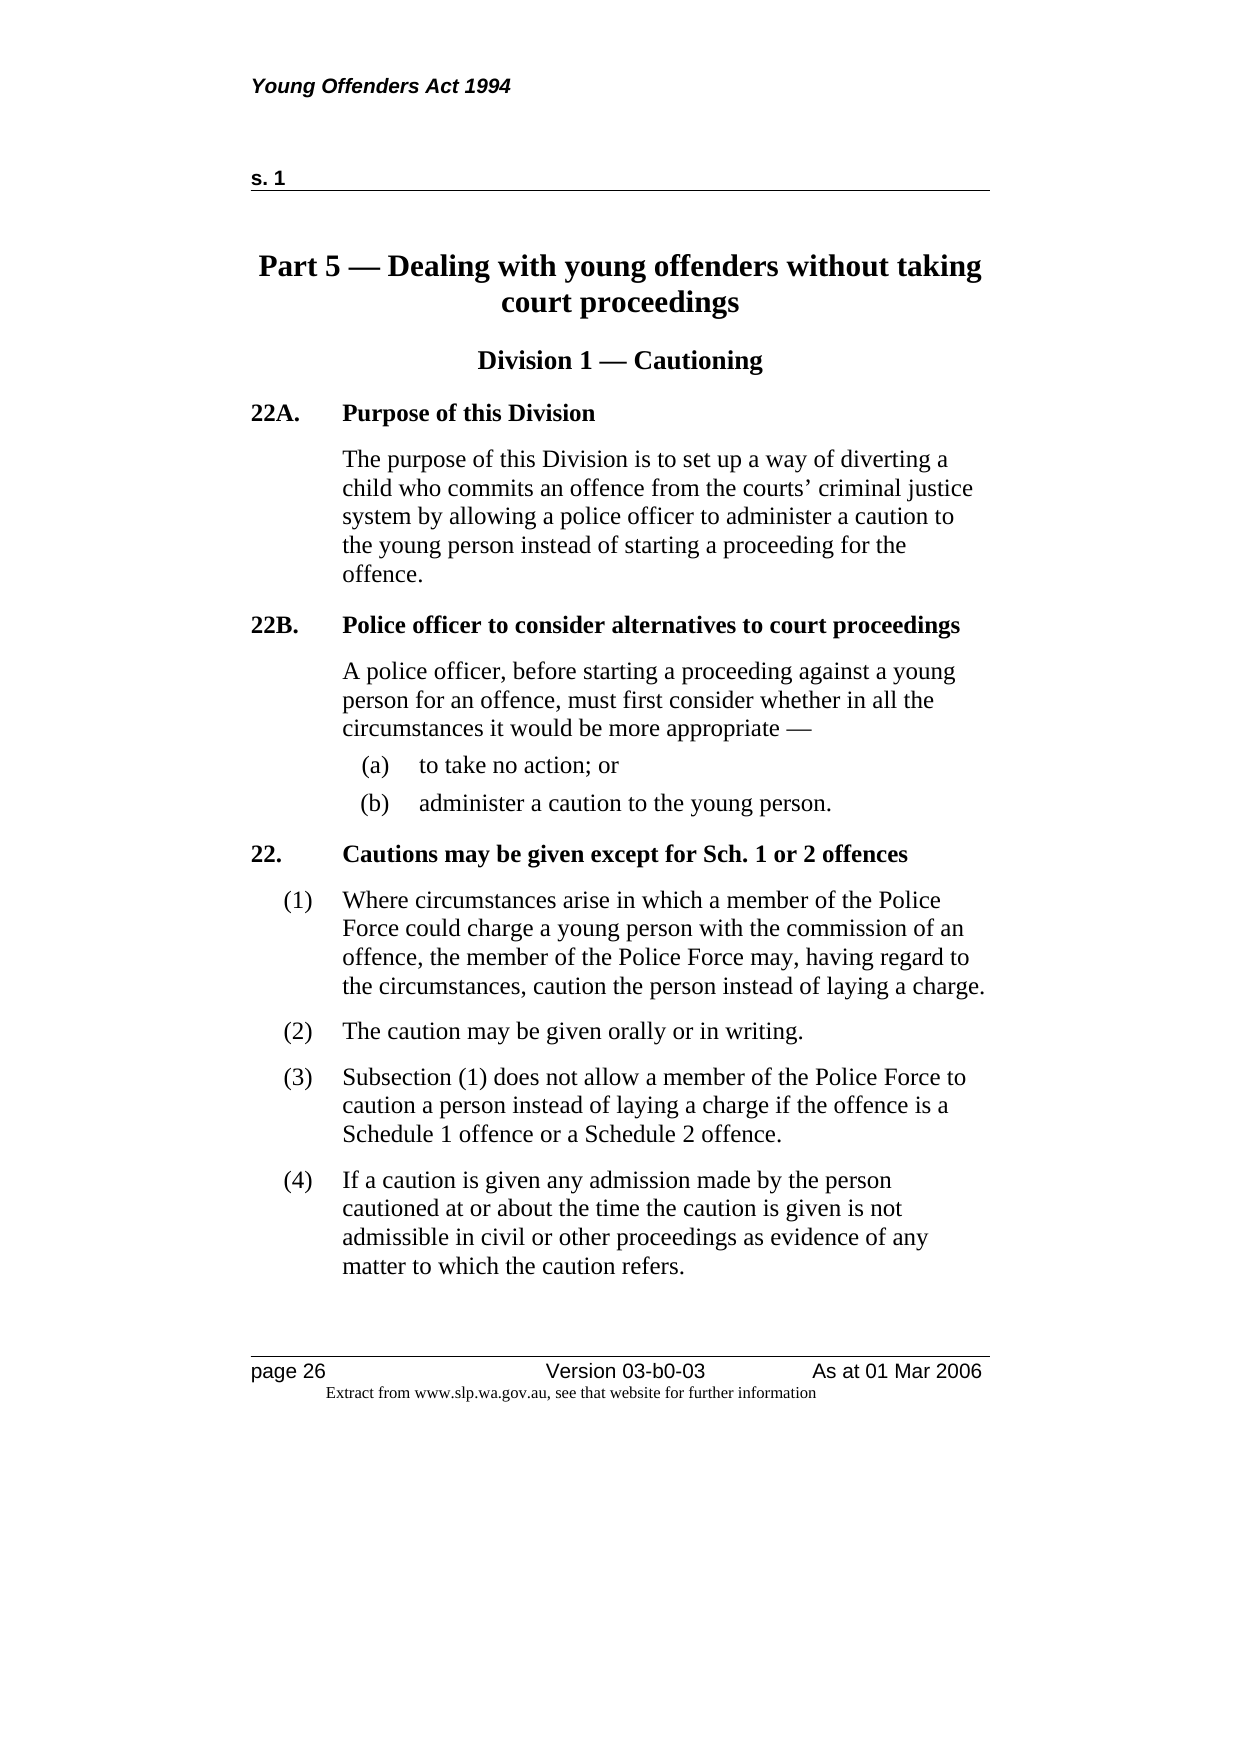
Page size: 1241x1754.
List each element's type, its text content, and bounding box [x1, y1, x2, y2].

subtitle Part 5 — Dealing with young offenders without taking court proceedings [251, 247, 990, 319]
text The purpose of this Division is to set up a way of diverting a child who commits an offence from the courts’ criminal justice system by allowing a police officer to administer a caution to the young person instead of starting a proceeding for the offence. [251, 444, 990, 588]
subtitle 22A. Purpose of this Division [251, 398, 990, 427]
subtitle 22B. Police officer to consider alternatives to court proceedings [251, 611, 990, 639]
text (a) to take no action; or [251, 751, 990, 779]
text (1) Where circumstances arise in which a member of the Police Force could charge a young person with the commission of an offence, the member of the Police Force may, having regard to the circumstances, caution the person instead of laying a charge. [251, 885, 990, 1000]
text (4) If a caution is given any admission made by the person cautioned at or about the time the caution is given is not admissible in civil or other proceedings as evidence of any matter to which the caution refers. [251, 1165, 990, 1280]
text A police officer, before starting a proceeding against a young person for an offence, must first consider whether in all the circumstances it would be more appropriate — [251, 656, 990, 742]
subtitle 22. Cautions may be given except for Sch. 1 or 2 offences [251, 839, 990, 868]
subtitle Division 1 — Cautioning [251, 344, 990, 376]
text (3) Subsection (1) does not allow a member of the Police Force to caution a person instead of laying a charge if the offence is a Schedule 1 offence or a Schedule 2 offence. [251, 1062, 990, 1148]
text (2) The caution may be given orally or in writing. [251, 1016, 990, 1045]
text (b) administer a caution to the young person. [251, 788, 990, 816]
